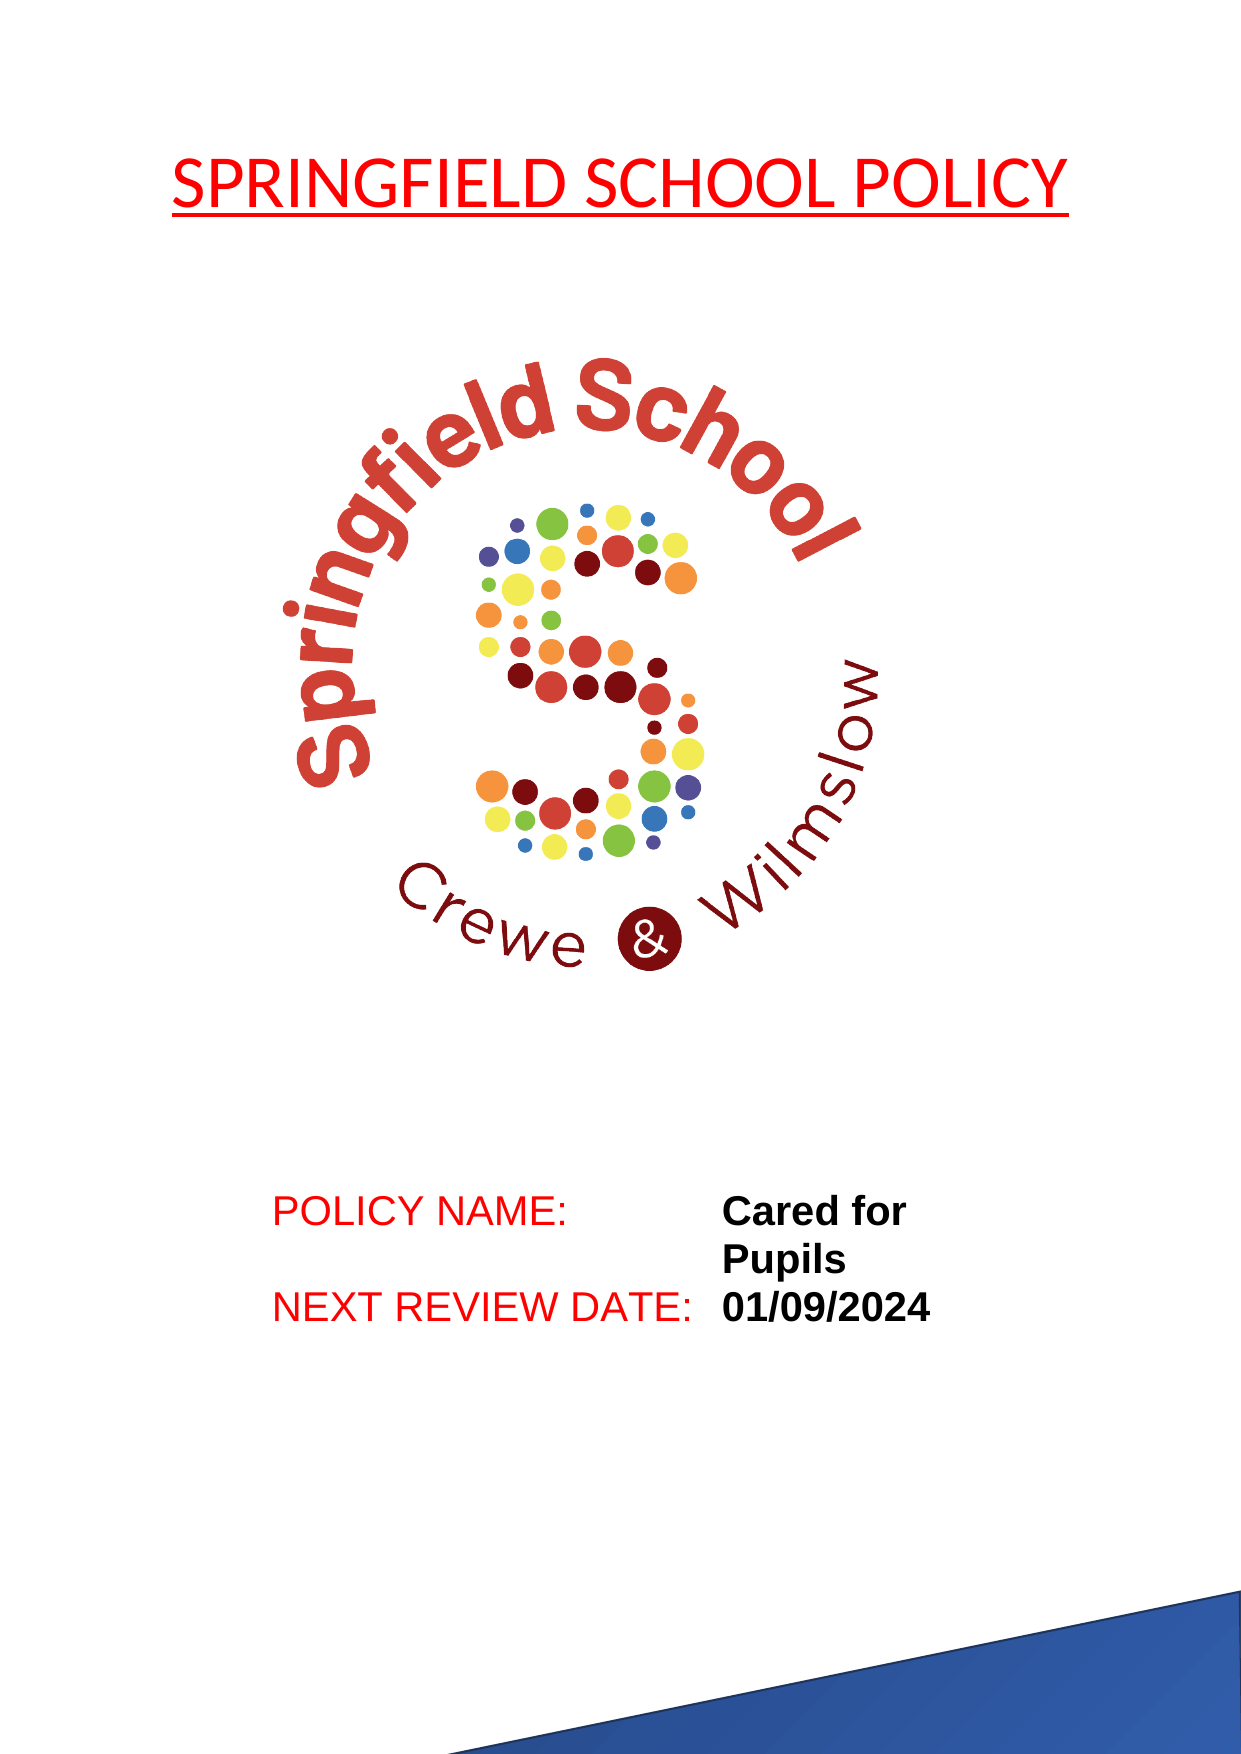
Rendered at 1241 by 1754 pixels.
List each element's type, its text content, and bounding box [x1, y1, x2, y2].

text SPRINGFIELD SCHOOL POLICY [118, 135, 1122, 226]
picture [231, 302, 948, 1019]
